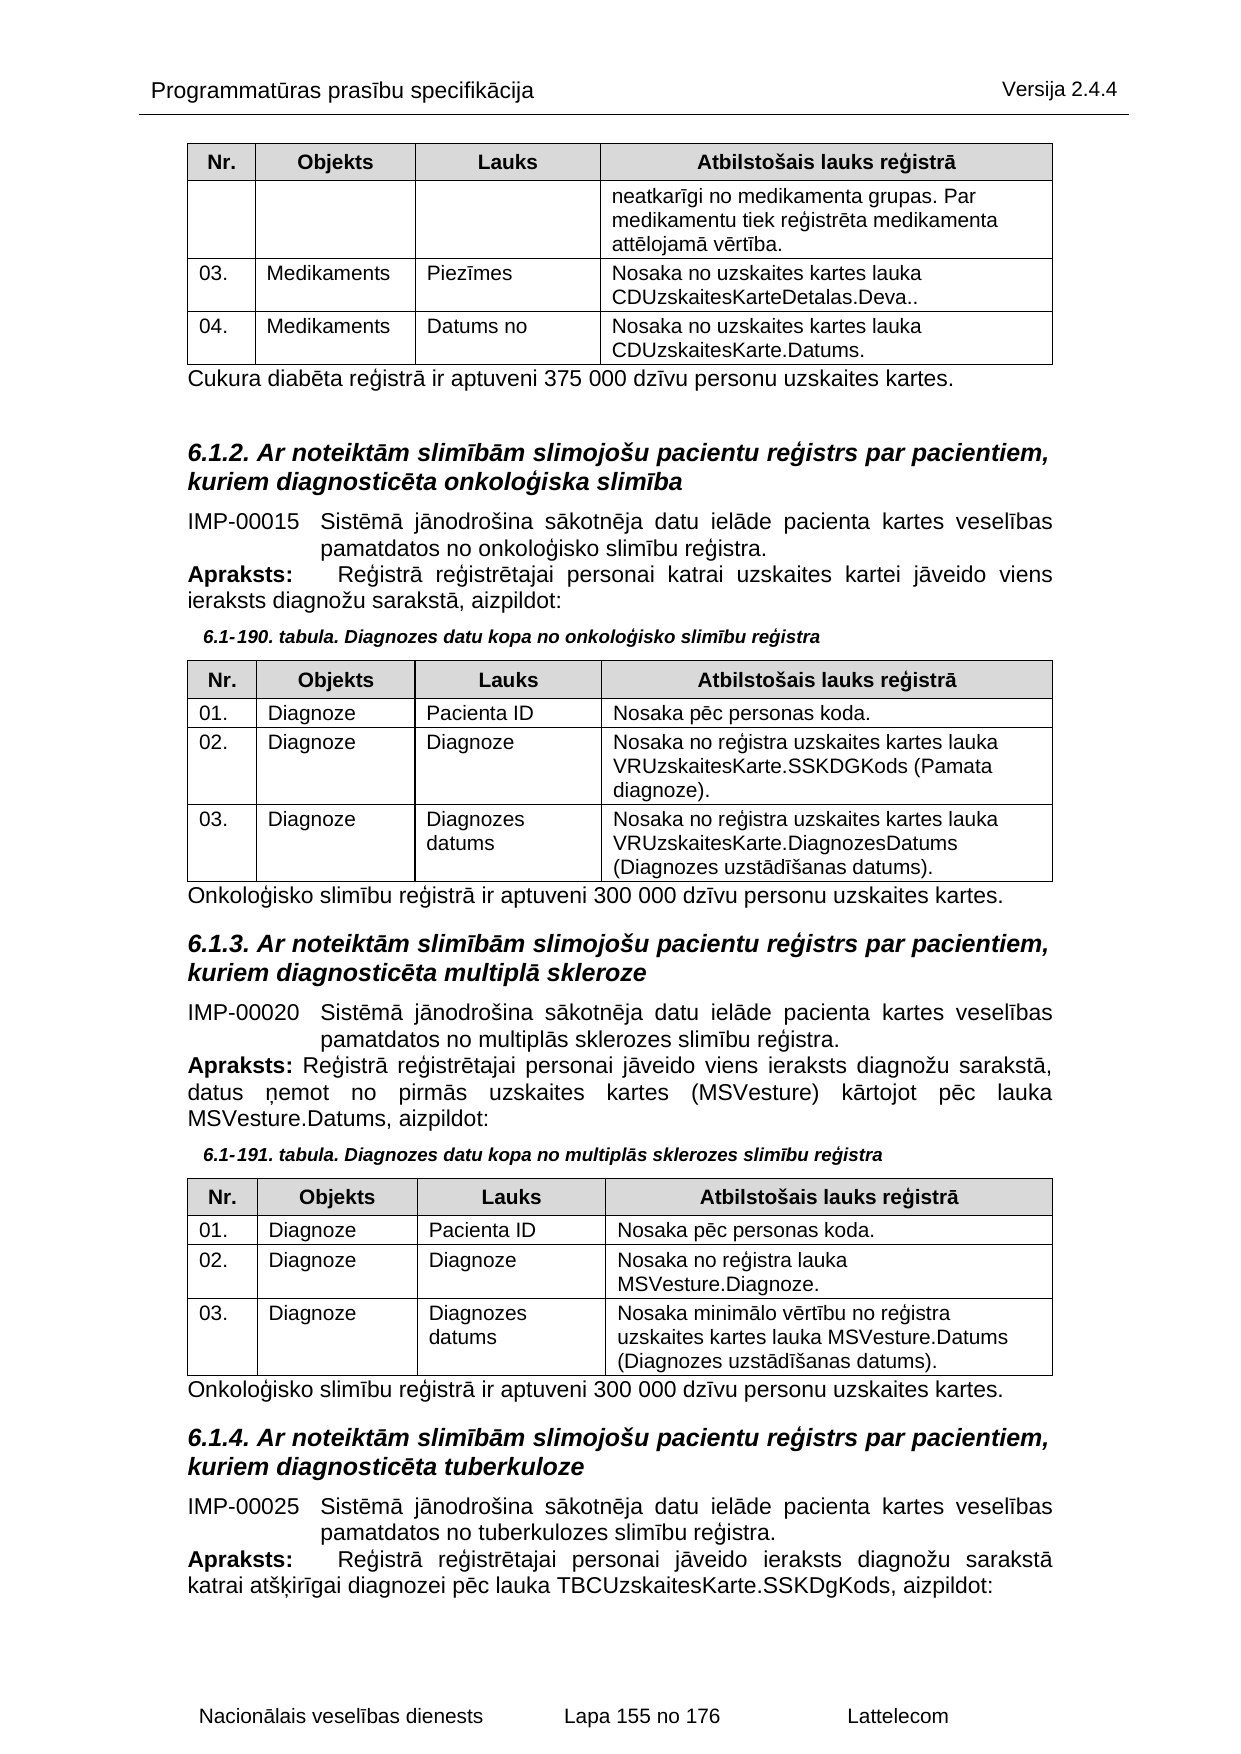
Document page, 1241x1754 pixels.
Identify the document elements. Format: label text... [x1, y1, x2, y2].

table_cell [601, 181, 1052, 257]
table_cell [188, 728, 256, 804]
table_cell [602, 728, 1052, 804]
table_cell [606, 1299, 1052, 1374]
text Onkoloģisko slimību reģistrā ir aptuveni 300 000 dzīvu personu uzskaites kartes. [187, 1376, 1053, 1402]
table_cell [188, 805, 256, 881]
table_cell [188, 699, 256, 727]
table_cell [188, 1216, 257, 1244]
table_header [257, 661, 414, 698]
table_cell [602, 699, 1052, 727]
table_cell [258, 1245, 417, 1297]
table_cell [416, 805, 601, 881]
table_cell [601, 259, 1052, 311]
text Apraksts: Reģistrā reģistrētajai personai jāveido viens ieraksts diagnožu sarakstā, datus ņemot no pirmās uzskaites kartes (MSVesture) kārtojot pēc lauka MSVesture.Datums, aizpildot: [187, 1052, 1053, 1131]
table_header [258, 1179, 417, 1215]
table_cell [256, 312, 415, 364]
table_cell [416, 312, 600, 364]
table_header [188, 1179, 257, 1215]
text Cukura diabēta reģistrā ir aptuveni 375 000 dzīvu personu uzskaites kartes. [187, 365, 1053, 391]
text Apraksts: Reģistrā reģistrētajai personai katrai uzskaites kartei jāveido viens ieraksts diagnožu sarakstā, aizpildot: [187, 561, 1053, 614]
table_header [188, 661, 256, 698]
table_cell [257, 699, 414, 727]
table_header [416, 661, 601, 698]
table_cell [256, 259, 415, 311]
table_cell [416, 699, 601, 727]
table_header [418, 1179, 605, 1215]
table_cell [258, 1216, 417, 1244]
subtitle Ar noteiktām slimībām slimojošu pacientu reģistrs par pacientiem, kuriem diagnosticēta multiplā skleroze [187, 929, 1053, 987]
subtitle Ar noteiktām slimībām slimojošu pacientu reģistrs par pacientiem, kuriem diagnosticēta tuberkuloze [187, 1423, 1053, 1480]
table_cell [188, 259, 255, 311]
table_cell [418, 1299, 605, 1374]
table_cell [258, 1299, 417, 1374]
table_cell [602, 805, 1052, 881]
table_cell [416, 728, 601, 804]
text IMP-00020 Sistēmā jānodrošina sākotnēja datu ielāde pacienta kartes veselības pamatdatos no multiplās sklerozes slimību reģistra. [187, 999, 1053, 1052]
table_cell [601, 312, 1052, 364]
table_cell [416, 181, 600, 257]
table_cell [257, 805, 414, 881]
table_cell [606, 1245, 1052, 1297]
text Onkoloģisko slimību reģistrā ir aptuveni 300 000 dzīvu personu uzskaites kartes. [187, 882, 1053, 908]
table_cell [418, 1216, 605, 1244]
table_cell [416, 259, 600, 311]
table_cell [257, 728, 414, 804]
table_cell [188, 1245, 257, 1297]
text IMP-00025 Sistēmā jānodrošina sākotnēja datu ielāde pacienta kartes veselības pamatdatos no tuberkulozes slimību reģistra. [187, 1493, 1053, 1546]
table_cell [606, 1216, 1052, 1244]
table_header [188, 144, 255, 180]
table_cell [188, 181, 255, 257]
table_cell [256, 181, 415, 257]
text Apraksts: Reģistrā reģistrētajai personai jāveido ieraksts diagnožu sarakstā katrai atšķirīgai diagnozei pēc lauka TBCUzskaitesKarte.SSKDgKods, aizpildot: [187, 1546, 1053, 1598]
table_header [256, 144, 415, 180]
text IMP-00015 Sistēmā jānodrošina sākotnēja datu ielāde pacienta kartes veselības pamatdatos no onkoloģisko slimību reģistra. [187, 508, 1053, 561]
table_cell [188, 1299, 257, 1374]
subtitle Ar noteiktām slimībām slimojošu pacientu reģistrs par pacientiem, kuriem diagnosticēta onkoloģiska slimība [187, 438, 1053, 496]
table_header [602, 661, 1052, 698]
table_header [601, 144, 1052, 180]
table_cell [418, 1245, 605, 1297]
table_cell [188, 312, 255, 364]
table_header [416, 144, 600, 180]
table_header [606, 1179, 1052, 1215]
